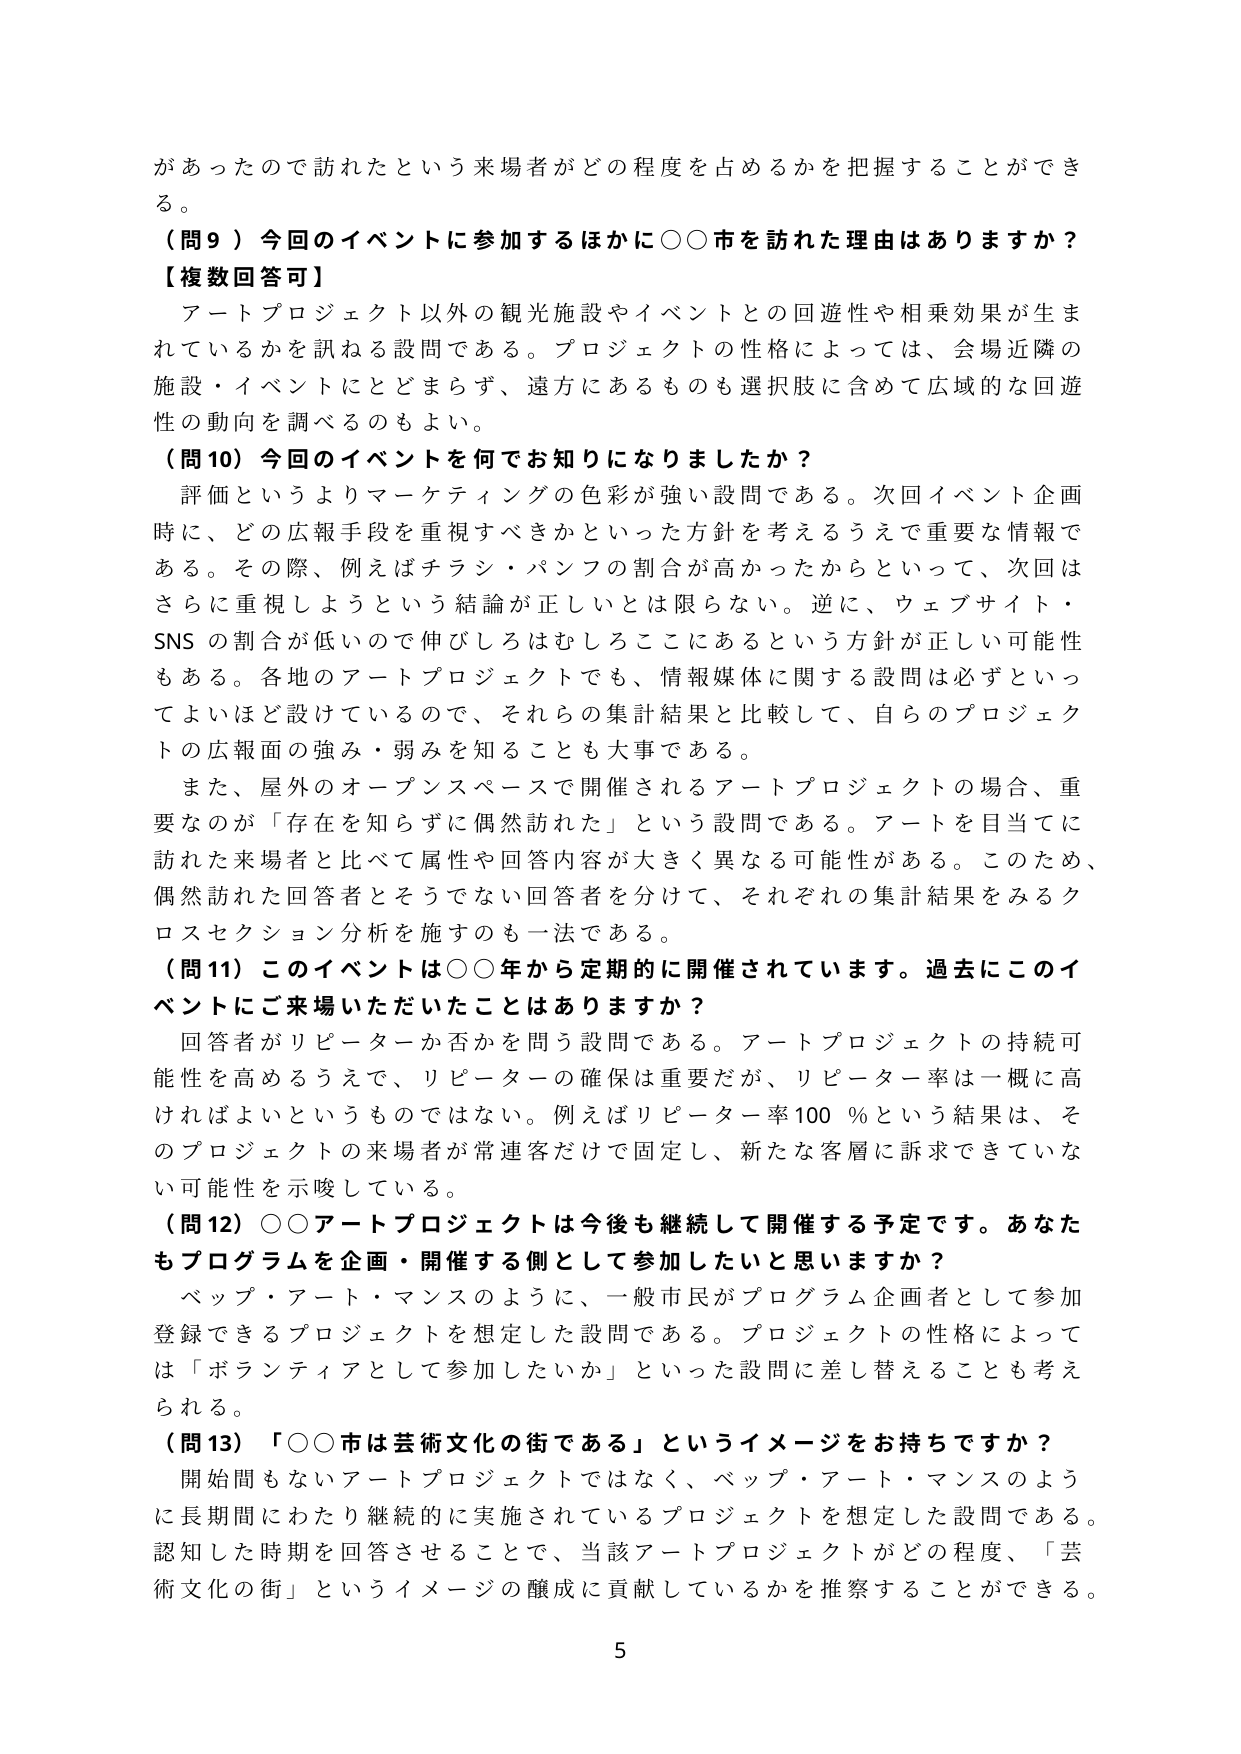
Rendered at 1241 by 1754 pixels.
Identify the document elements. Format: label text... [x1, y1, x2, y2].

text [153, 148, 1087, 221]
text アートプロジェクト以外の観光施設やイベントとの回遊性や相乗効果が生まれているかを訊ねる設問である。プロジェクトの性格によっては、会場近隣の施設・イベントにとどまらず、遠方にあるものも選択肢に含めて広域的な回遊性の動向を調べるのもよい。 [153, 293, 1087, 439]
text （問12）○○アートプロジェクトは今後も継続して開催する予定です。あなたもプログラムを企画・開催する側として参加したいと思いますか？ [138, 1205, 1087, 1278]
text ベップ・アート・マンスのように、一般市民がプログラム企画者として参加登録できるプロジェクトを想定した設問である。プロジェクトの性格によっては「ボランティアとして参加したいか」といった設問に差し替えることも考えられる。 [153, 1278, 1087, 1424]
text （問11）このイベントは○○年から定期的に開催されています。過去にこのイベントにご来場いただいたことはありますか？ [138, 950, 1087, 1023]
text また、屋外のオープンスペースで開催されるアートプロジェクトの場合、重要なのが「存在を知らずに偶然訪れた」という設問である。アートを目当てに訪れた来場者と比べて属性や回答内容が大きく異なる可能性がある。このため、偶然訪れた回答者とそうでない回答者を分けて、それぞれの集計結果をみるクロスセクション分析を施すのも一法である。 [153, 767, 1087, 950]
text 開始間もないアートプロジェクトではなく、ベップ・アート・マンスのように長期間にわたり継続的に実施されているプロジェクトを想定した設問である。認知した時期を回答させることで、当該アートプロジェクトがどの程度、「芸術文化の街」というイメージの醸成に貢献しているかを推察することができる。 [153, 1460, 1087, 1606]
text （問13）「○○市は芸術文化の街である」というイメージをお持ちですか？ [138, 1424, 1087, 1460]
text （問9）今回のイベントに参加するほかに○○市を訪れた理由はありますか？【複数回答可】 [138, 221, 1087, 293]
text 評価というよりマーケティングの色彩が強い設問である。次回イベント企画時に、どの広報手段を重視すべきかといった方針を考えるうえで重要な情報である。その際、例えばチラシ・パンフの割合が高かったからといって、次回はさらに重視しようという結論が正しいとは限らない。逆に、ウェブサイト・SNSの割合が低いので伸びしろはむしろここにあるという方針が正しい可能性もある。各地のアートプロジェクトでも、情報媒体に関する設問は必ずといってよいほど設けているので、それらの集計結果と比較して、自らのプロジェクトの広報面の強み・弱みを知ることも大事である。 [153, 476, 1087, 767]
text （問10）今回のイベントを何でお知りになりましたか？ [138, 439, 1087, 476]
text 回答者がリピーターか否かを問う設問である。アートプロジェクトの持続可能性を高めるうえで、リピーターの確保は重要だが、リピーター率は一概に高ければよいというものではない。例えばリピーター率100％という結果は、そのプロジェクトの来場者が常連客だけで固定し、新たな客層に訴求できていない可能性を示唆している。 [153, 1023, 1087, 1205]
